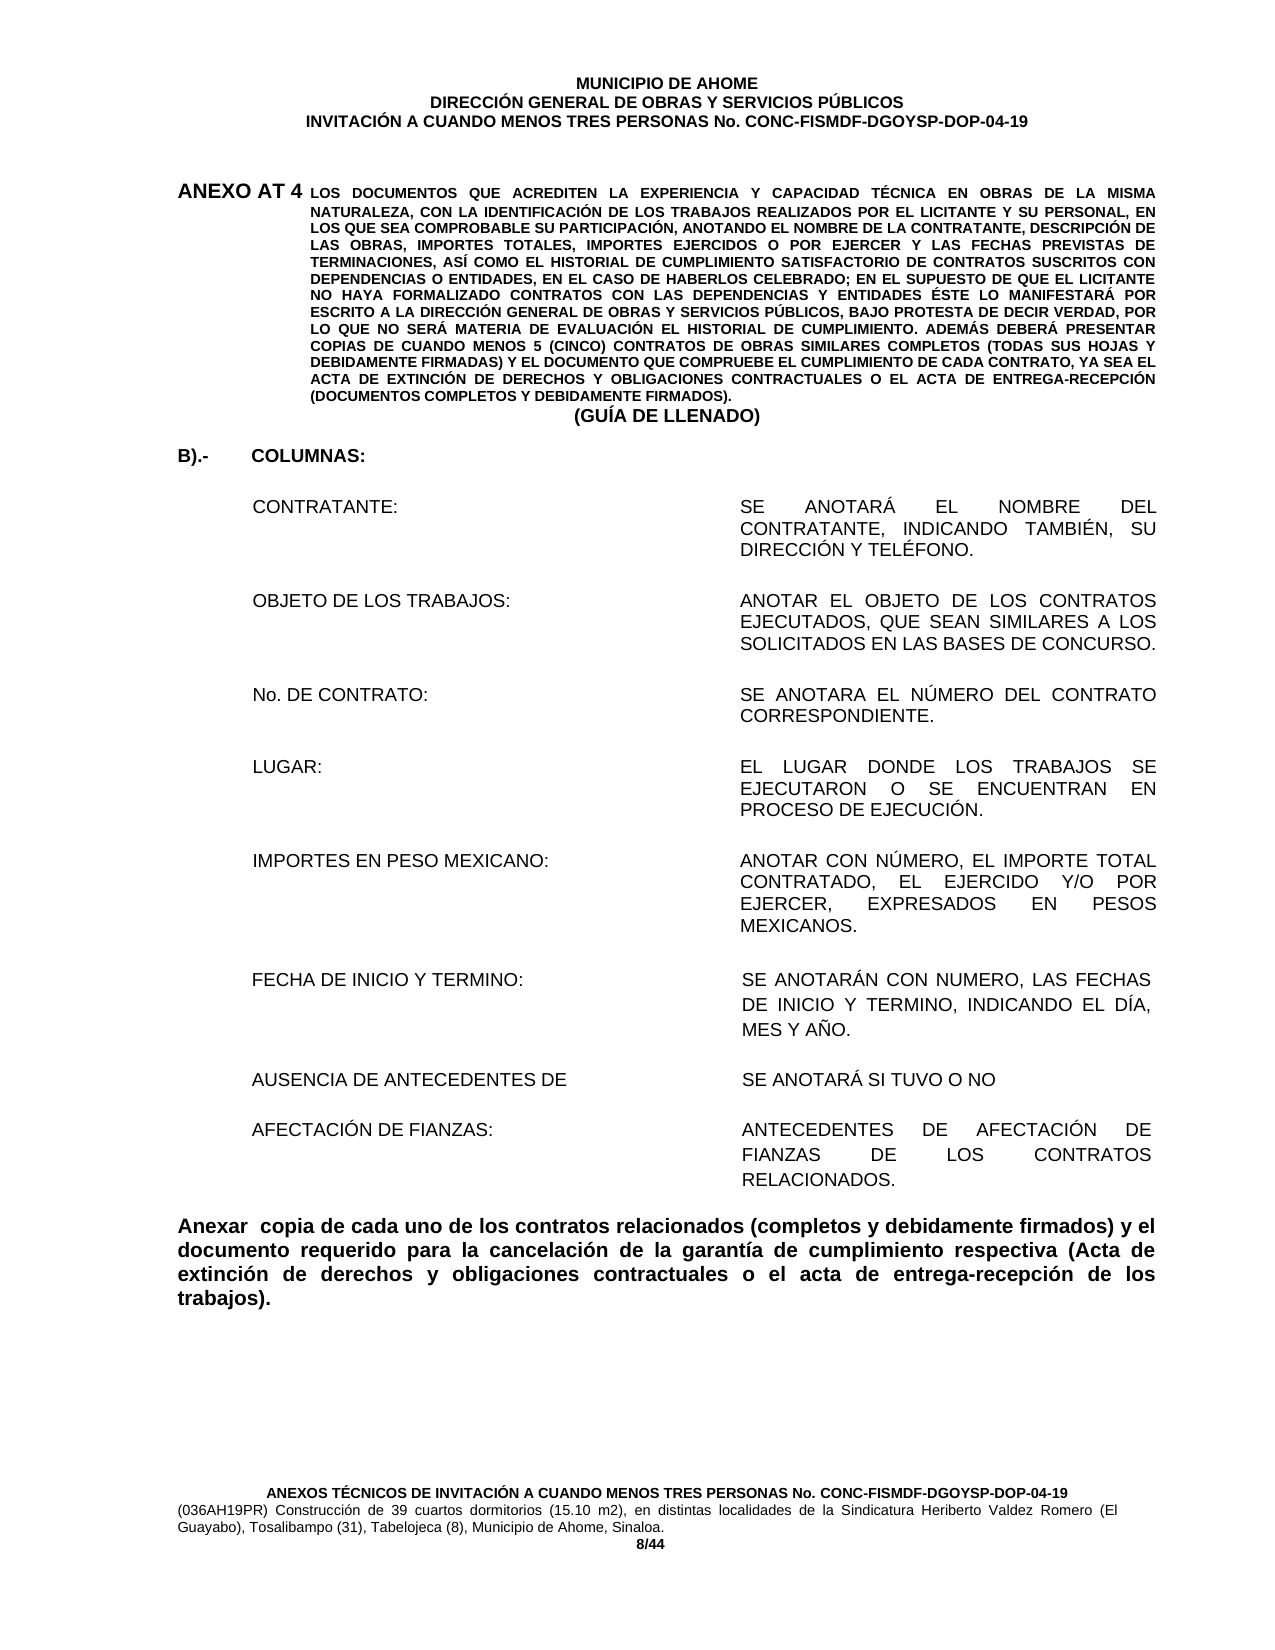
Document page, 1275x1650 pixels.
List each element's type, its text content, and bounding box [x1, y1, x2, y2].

text FECHA DE INICIO Y TERMINO: SE ANOTARÁN CON NUMERO, LAS FECHAS DE INICIO Y TERMINO, INDICANDO EL DÍA, MES Y AÑO. [252, 965, 1152, 1040]
text AFECTACIÓN DE FIANZAS: ANTECEDENTES DE AFECTACIÓN DE FIANZAS DE LOS CONTRATOS RELACIONADOS. [252, 1115, 1152, 1190]
text OBJETO DE LOS TRABAJOS: ANOTAR EL OBJETO DE LOS CONTRATOS EJECUTADOS, QUE SEAN SIMILARES A LOS SOLICITADOS EN LAS BASES DE CONCURSO. [252, 590, 1157, 654]
text CONTRATANTE: SE ANOTARÁ EL NOMBRE DEL CONTRATANTE, INDICANDO TAMBIÉN, SU DIRECCIÓN Y TELÉFONO. [252, 496, 1157, 561]
text IMPORTES EN PESO MEXICANO: ANOTAR CON NÚMERO, EL IMPORTE TOTAL CONTRATADO, EL EJERCIDO Y/O POR EJERCER, EXPRESADOS EN PESOS MEXICANOS. [252, 850, 1157, 936]
text AUSENCIA DE ANTECEDENTES DE SE ANOTARÁ SI TUVO O NO [252, 1065, 1152, 1090]
text LUGAR: EL LUGAR DONDE LOS TRABAJOS SE EJECUTARON O SE ENCUENTRAN EN PROCESO DE EJECUCIÓN. [252, 756, 1157, 821]
text Anexar copia de cada uno de los contratos relacionados (completos y debidamente firmados) y el documento requerido para la cancelación de la garantía de cumplimiento respectiva (Acta de extinción de derechos y obligaciones contractuales o el acta de entrega-recepción de los trabajos). [177, 1214, 1157, 1310]
text B).- COLUMNAS: [177, 445, 1157, 467]
text No. DE CONTRATO: SE ANOTARA EL NÚMERO DEL CONTRATO CORRESPONDIENTE. [252, 684, 1157, 727]
